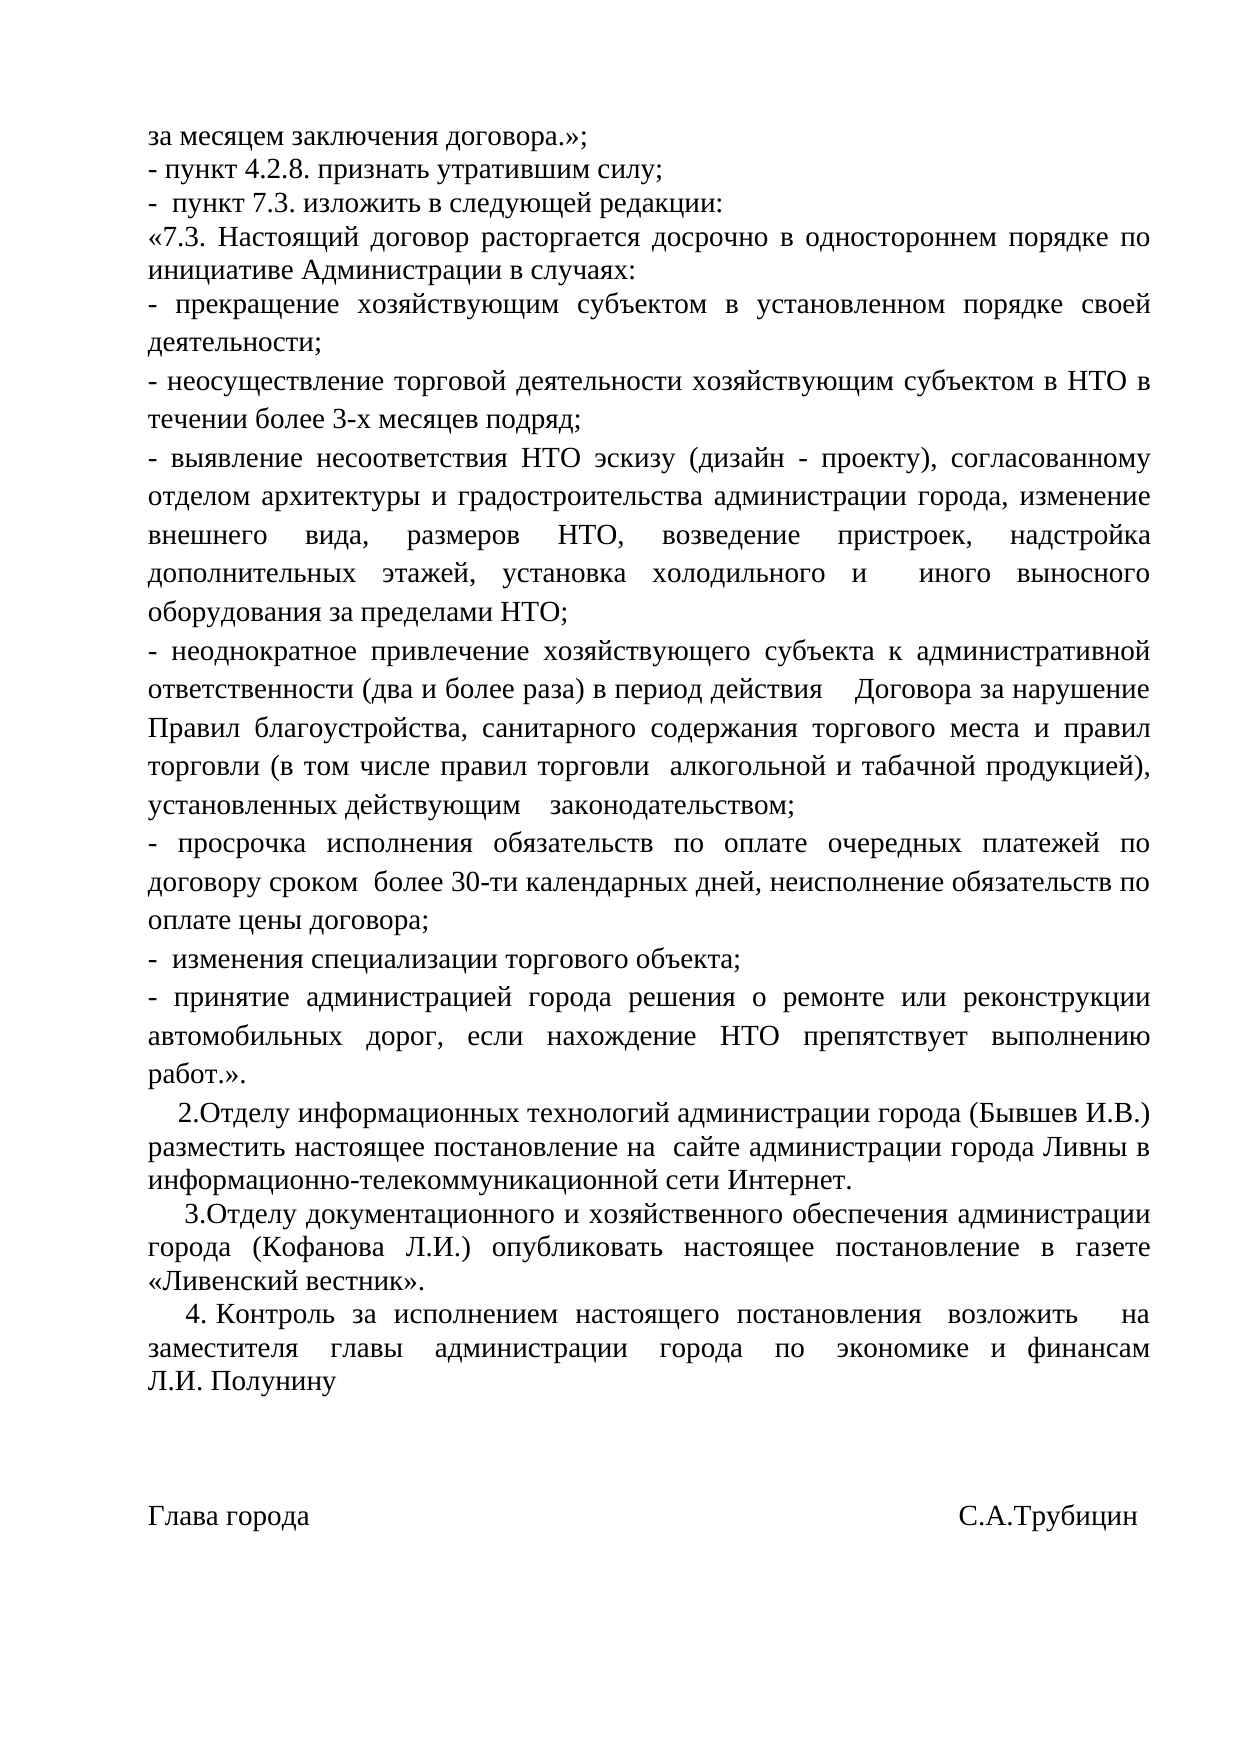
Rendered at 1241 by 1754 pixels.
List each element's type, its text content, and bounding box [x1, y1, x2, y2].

text 4. Контроль за исполнением настоящего постановления возложить на заместителя главы администрации города по экономике и финансам Л.И. Полунину [148, 1296, 1152, 1397]
text - изменения специализации торгового объекта; [148, 941, 1152, 974]
text - неоднократное привлечение хозяйствующего субъекта к административной ответственности (два и более раза) в период действия Договора за нарушение Правил благоустройства, санитарного содержания торгового места и правил торговли (в том числе правил торговли алкогольной и табачной продукцией), установленных действующим законодательством; [148, 633, 1152, 820]
text 2.Отделу информационных технологий администрации города (Бывшев И.В.) разместить настоящее постановление на сайте администрации города Ливны в информационно-телекоммуникационной сети Интернет. [148, 1095, 1152, 1196]
text «7.3. Настоящий договор расторгается досрочно в одностороннем порядке по инициативе Администрации в случаях: [148, 219, 1152, 286]
text - пункт 7.3. изложить в следующей редакции: [148, 185, 1152, 219]
text - просрочка исполнения обязательств по оплате очередных платежей по договору сроком более 30-ти календарных дней, неисполнение обязательств по оплате цены договора; [148, 825, 1152, 936]
text - пункт 4.2.8. признать утратившим силу; [148, 152, 1152, 185]
text - прекращение хозяйствующим субъектом в установленном порядке своей деятельности; [148, 286, 1152, 358]
text - выявление несоответствия НТО эскизу (дизайн - проекту), согласованному отделом архитектуры и градостроительства администрации города, изменение внешнего вида, размеров НТО, возведение пристроек, надстройка дополнительных этажей, установка холодильного и иного выносного оборудования за пределами НТО; [148, 440, 1152, 628]
text - неосуществление торговой деятельности хозяйствующим субъектом в НТО в течении более 3-х месяцев подряд; [148, 363, 1152, 435]
text за месяцем заключения договора.»; [148, 118, 1152, 152]
text 3.Отделу документационного и хозяйственного обеспечения администрации города (Кофанова Л.И.) опубликовать настоящее постановление в газете «Ливенский вестник». [148, 1196, 1152, 1296]
text - принятие администрацией города решения о ремонте или реконструкции автомобильных дорог, если нахождение НТО препятствует выполнению работ.». [148, 979, 1152, 1090]
text Глава города С.А.Трубицин [148, 1498, 1152, 1531]
